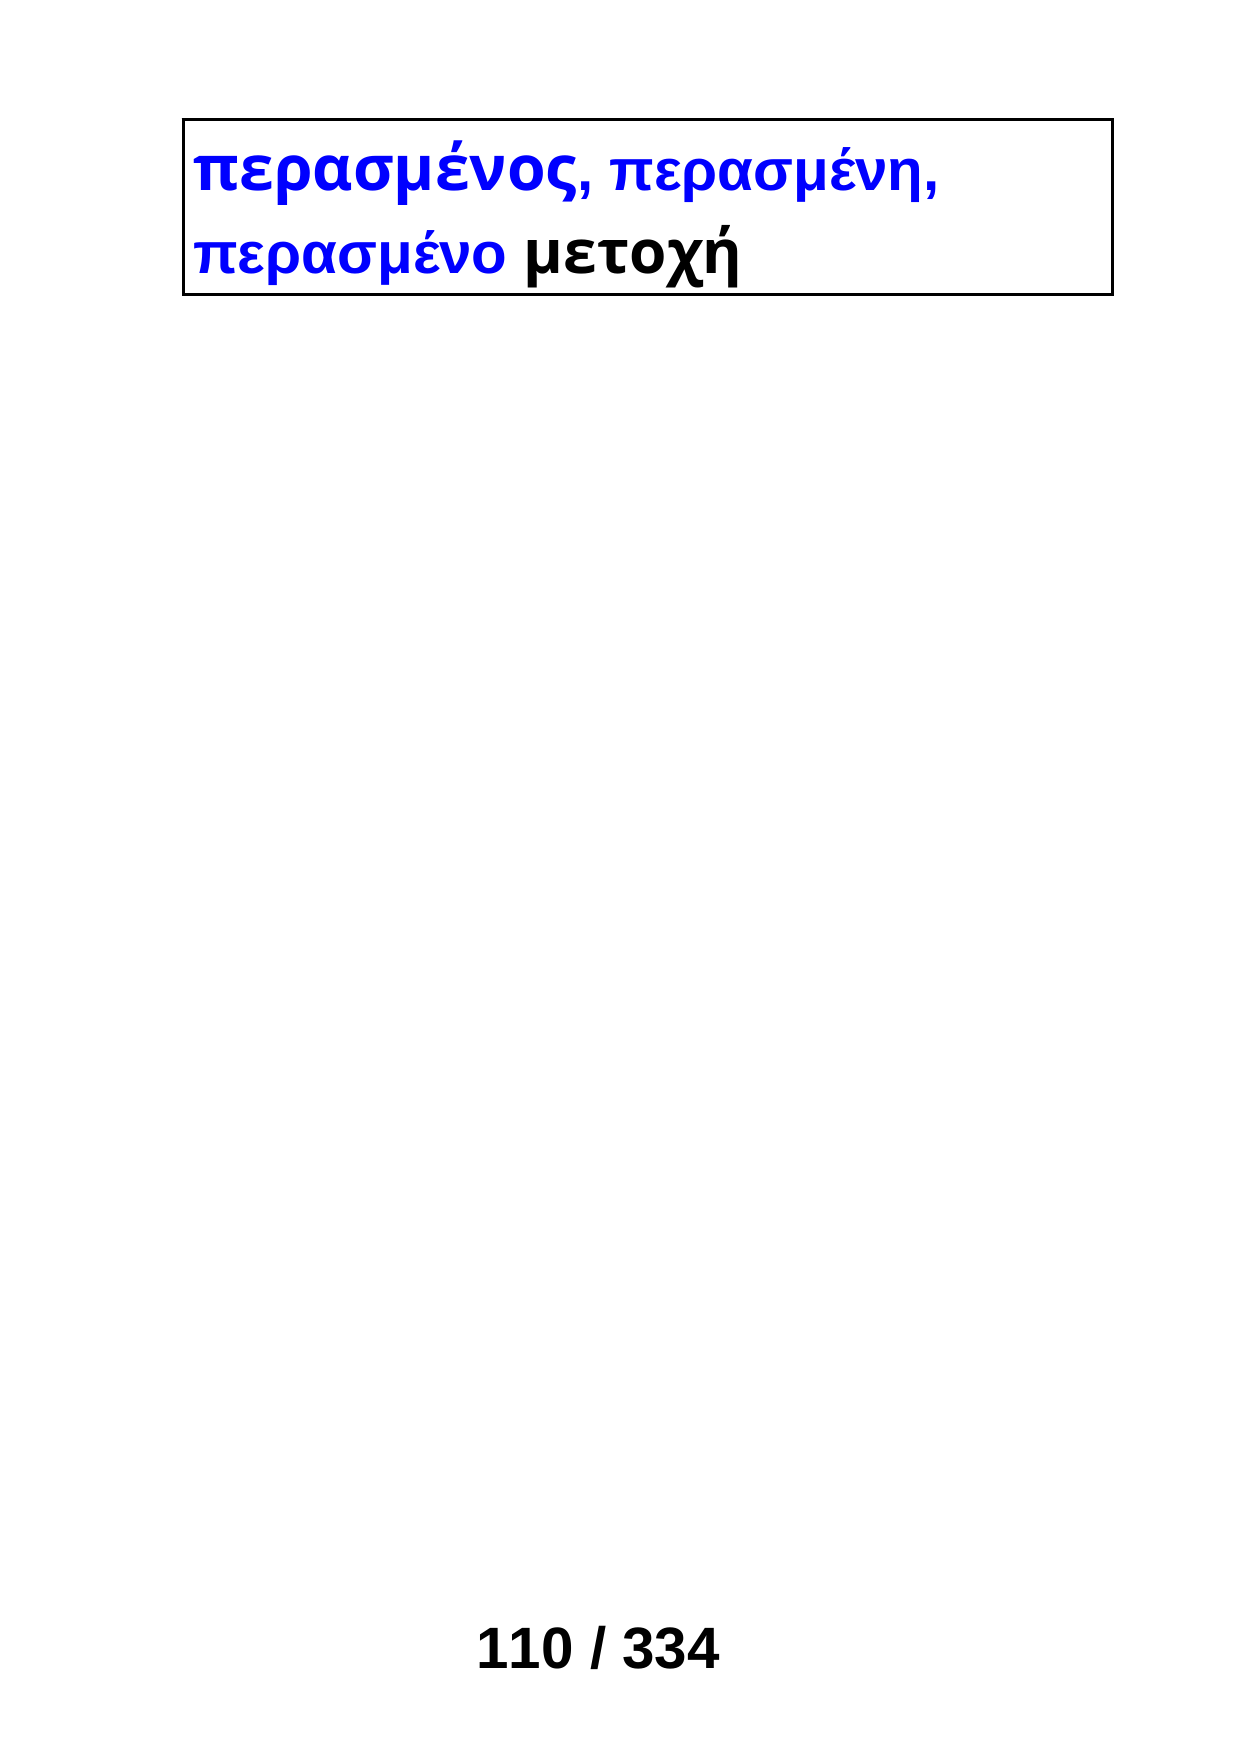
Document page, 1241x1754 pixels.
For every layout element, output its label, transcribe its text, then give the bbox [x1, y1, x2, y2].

text περασμένος, περασμένη, περασμένο μετοχή [185, 121, 1111, 293]
